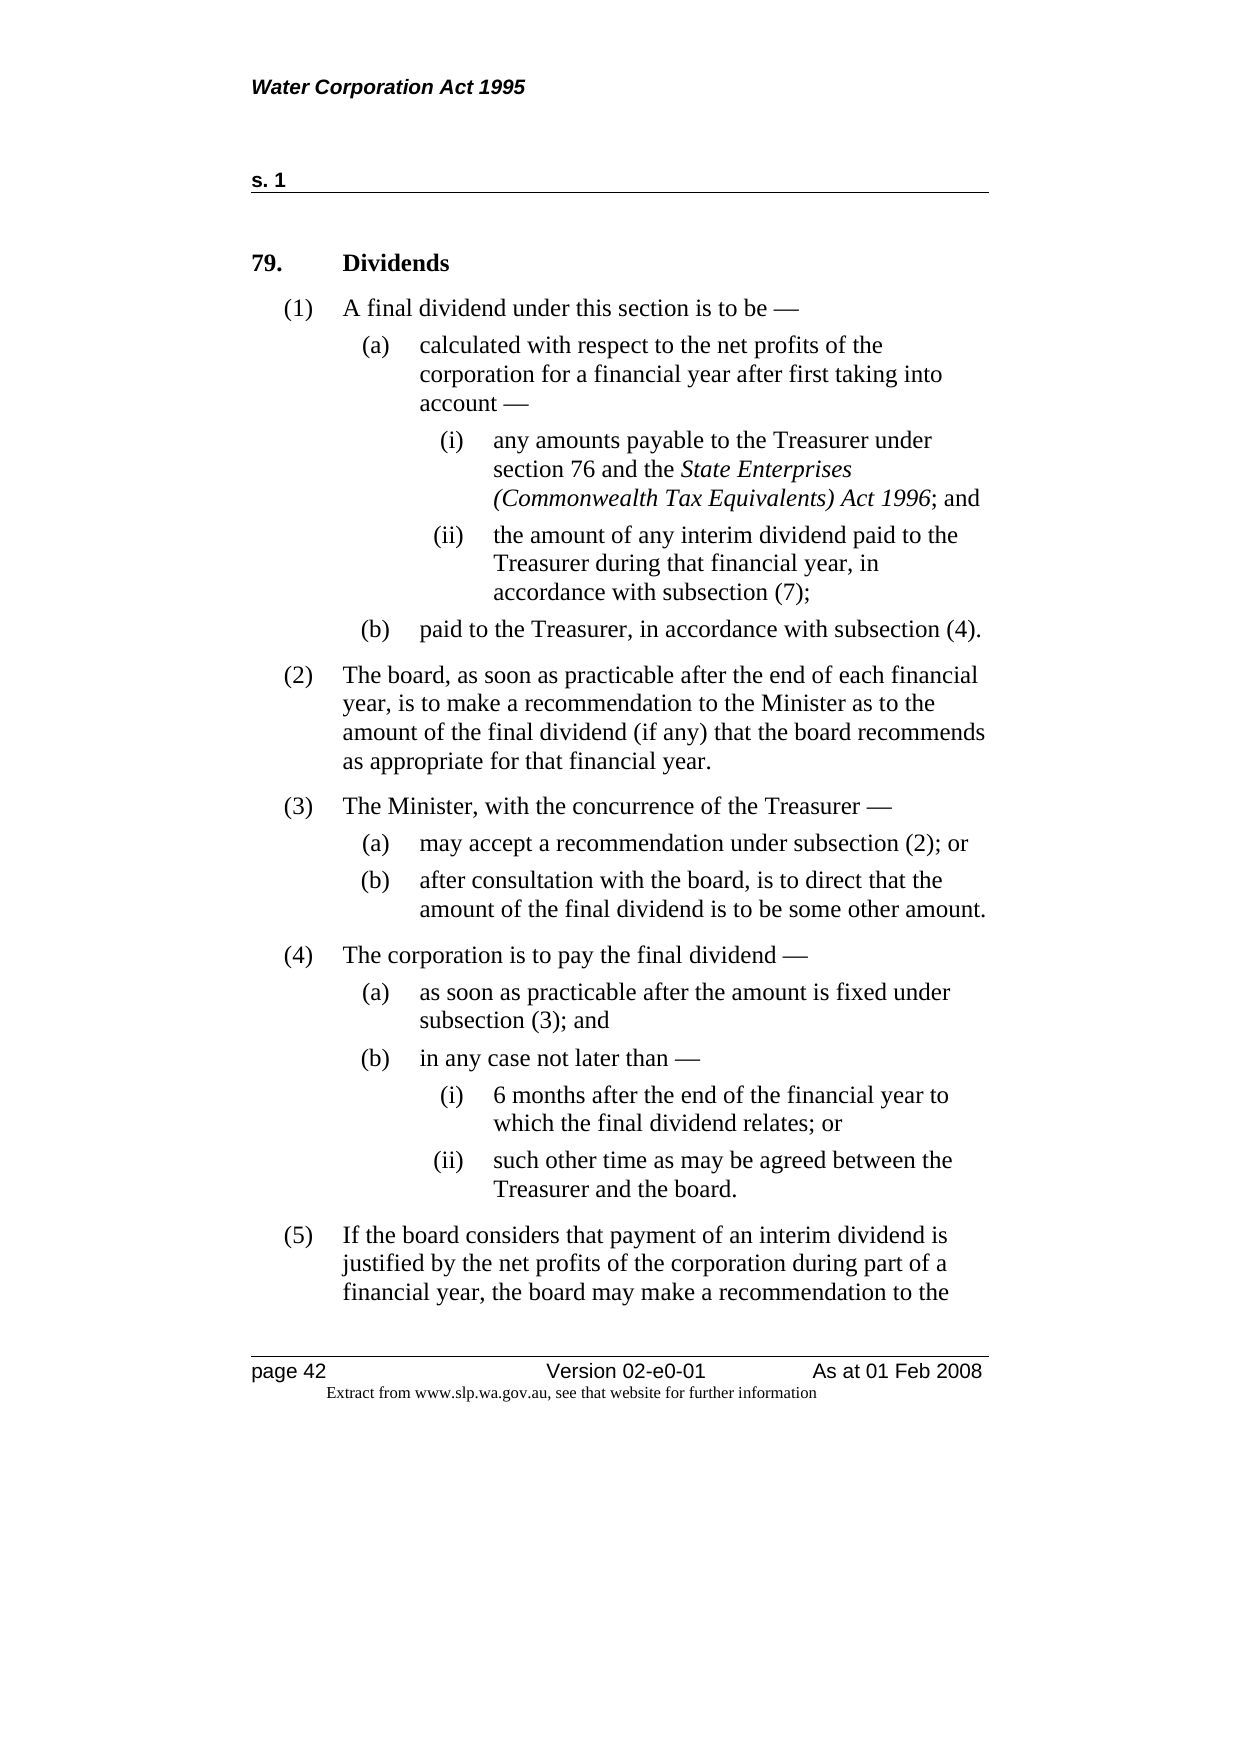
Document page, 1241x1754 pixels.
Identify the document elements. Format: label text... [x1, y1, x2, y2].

text (ii) such other time as may be agreed between the Treasurer and the board. [251, 1146, 989, 1203]
subtitle 79. Dividends [251, 248, 989, 277]
text (i) any amounts payable to the Treasurer under section 76 and the State Enterprises (Commonwealth Tax Equivalents) Act 1996; and [251, 425, 989, 511]
text (ii) the amount of any interim dividend paid to the Treasurer during that financial year, in accordance with subsection (7); [251, 520, 989, 606]
text (b) paid to the Treasurer, in accordance with subsection (4). [251, 614, 989, 643]
text (b) in any case not later than — [251, 1043, 989, 1071]
text (1) A final dividend under this section is to be — [251, 293, 989, 322]
text (2) The board, as soon as practicable after the end of each financial year, is to make a recommendation to the Minister as to the amount of the final dividend (if any) that the board recommends as appropriate for that financial year. [251, 660, 989, 775]
text (i) 6 months after the end of the financial year to which the final dividend relates; or [251, 1080, 989, 1137]
text (4) The corporation is to pay the final dividend — [251, 940, 989, 968]
text (a) as soon as practicable after the amount is fixed under subsection (3); and [251, 977, 989, 1034]
text (a) calculated with respect to the net profits of the corporation for a financial year after first taking into account — [251, 331, 989, 417]
text (b) after consultation with the board, is to direct that the amount of the final dividend is to be some other amount. [251, 866, 989, 923]
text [251, 1220, 989, 1306]
text (3) The Minister, with the concurrence of the Treasurer — [251, 791, 989, 820]
text (a) may accept a recommendation under subsection (2); or [251, 828, 989, 857]
